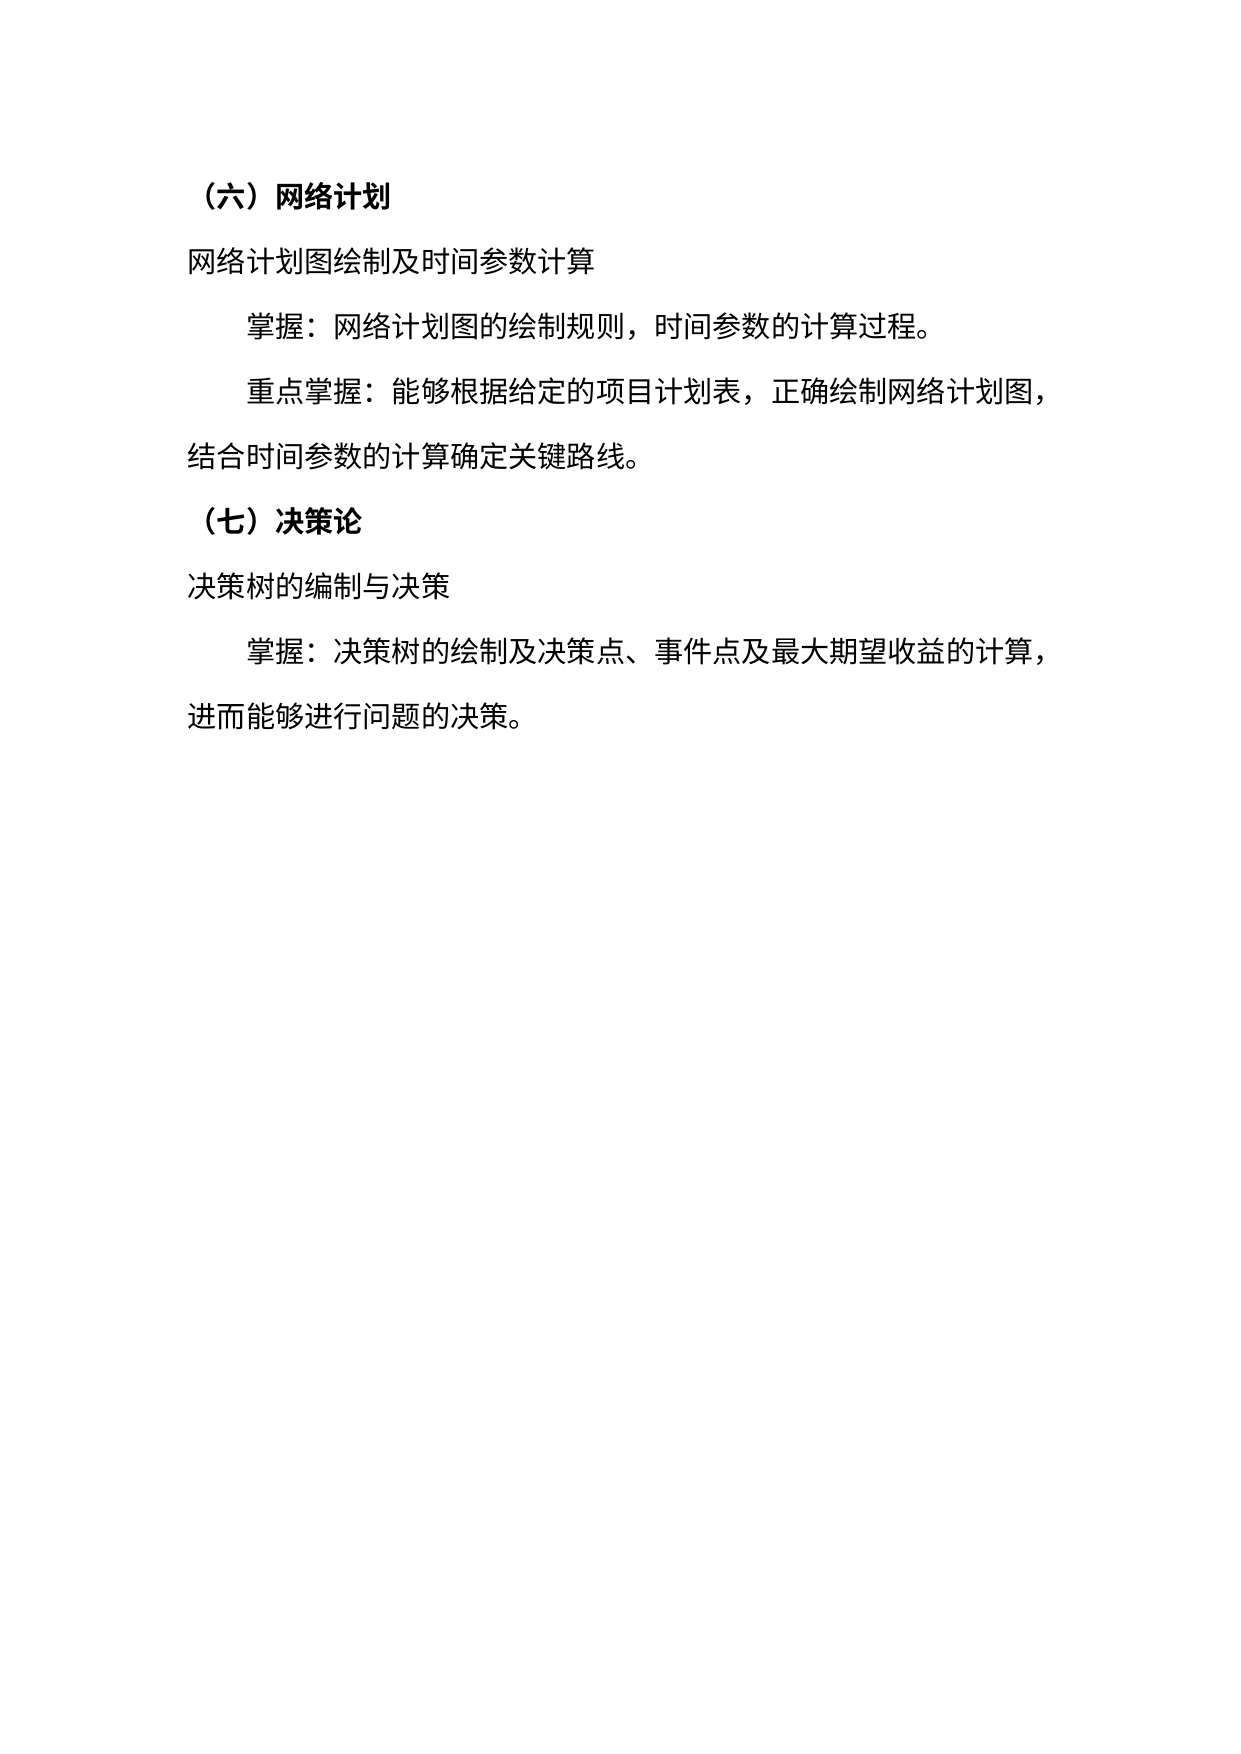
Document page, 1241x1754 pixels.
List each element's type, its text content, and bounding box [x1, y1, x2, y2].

text （六）网络计划 [187, 162, 1053, 227]
text 决策树的编制与决策 [187, 552, 1053, 617]
text 网络计划图绘制及时间参数计算 [187, 227, 1053, 292]
text 重点掌握：能够根据给定的项目计划表，正确绘制网络计划图，结合时间参数的计算确定关键路线。 [187, 357, 1053, 487]
text （七）决策论 [187, 487, 1053, 552]
text 掌握：决策树的绘制及决策点、事件点及最大期望收益的计算，进而能够进行问题的决策。 [187, 617, 1053, 747]
text 掌握：网络计划图的绘制规则，时间参数的计算过程。 [187, 292, 1053, 357]
